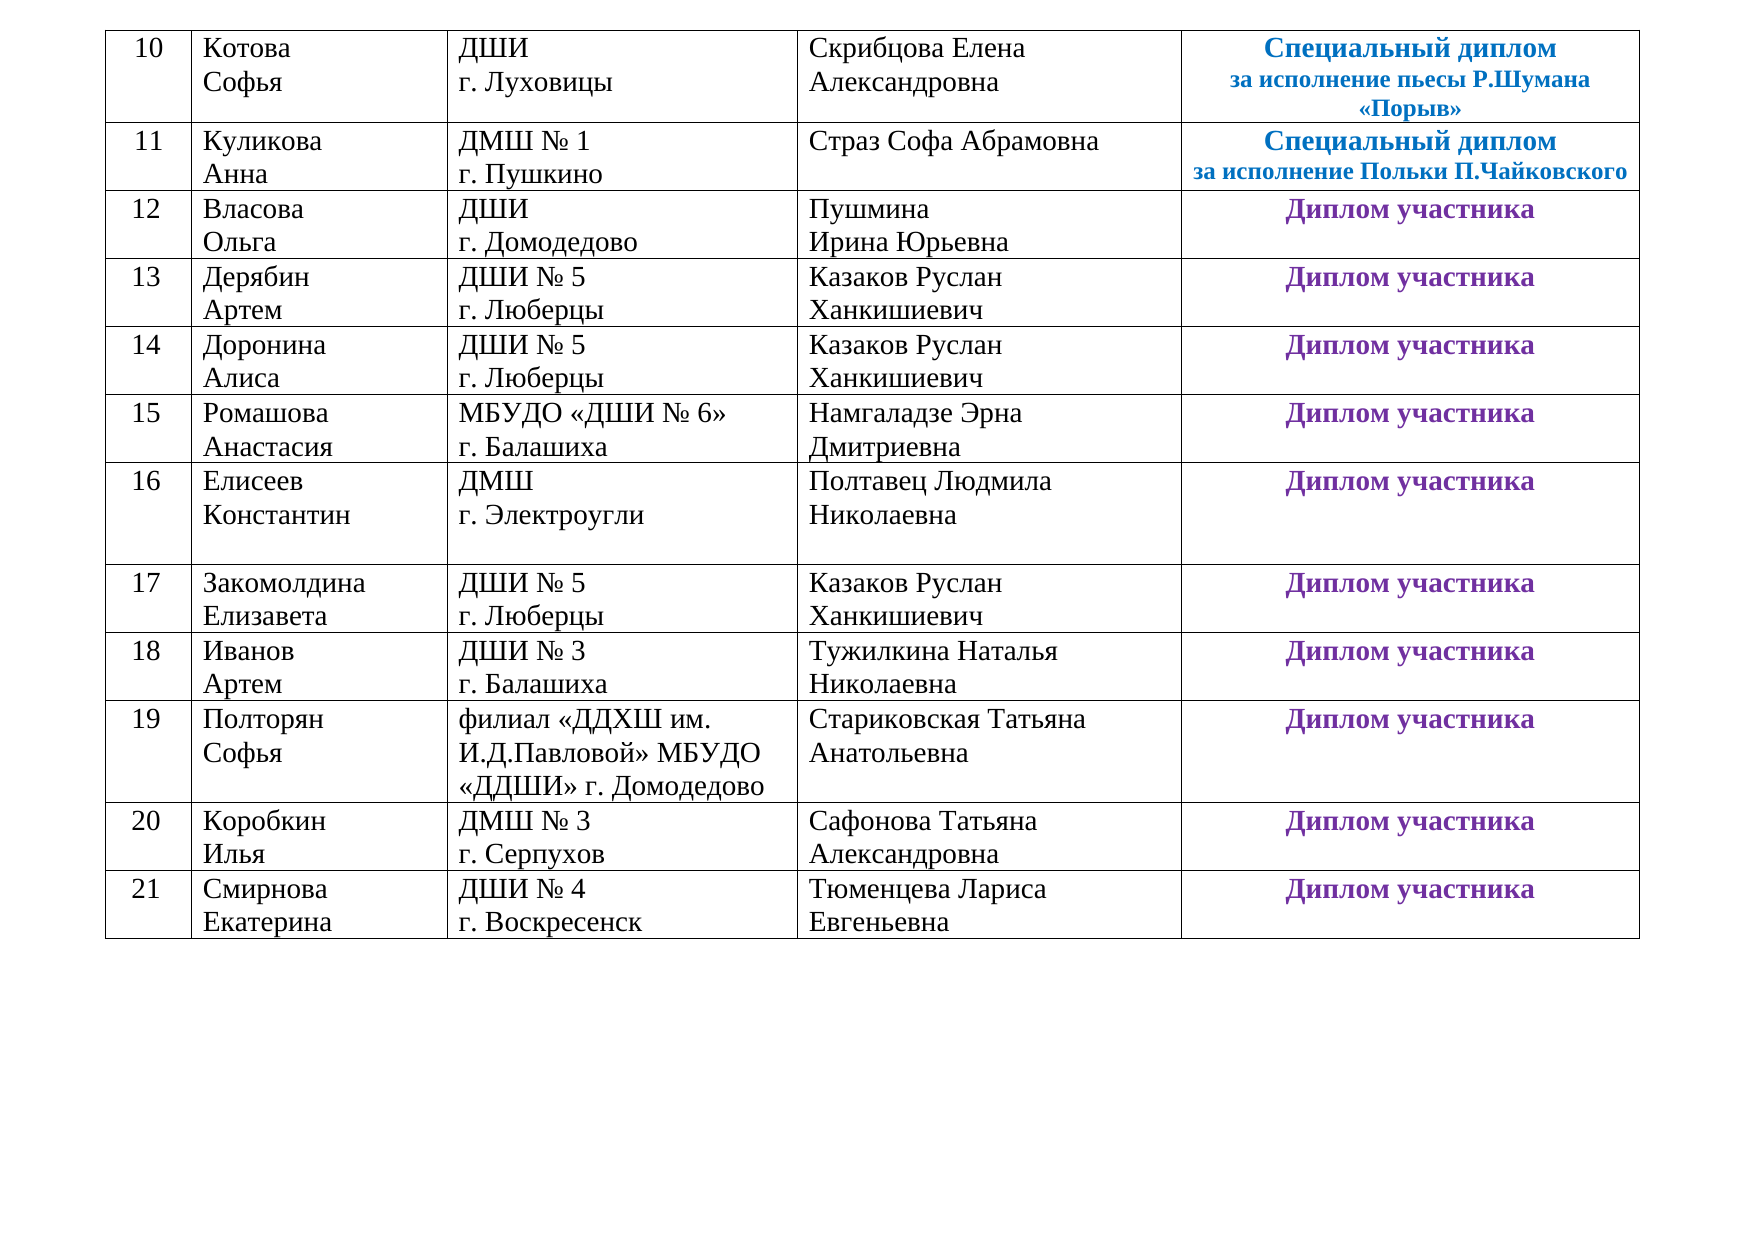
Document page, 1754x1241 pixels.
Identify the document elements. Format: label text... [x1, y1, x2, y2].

table_cell Специальный диплом за исполнение пьесы Р.Шумана «Порыв» [1182, 31, 1639, 122]
table_cell Специальный диплом за исполнение Польки П.Чайковского [1182, 123, 1639, 190]
table_cell ДШИ № 4 г. Воскресенск [448, 871, 797, 938]
table_cell Диплом участника [1182, 803, 1639, 870]
table_cell Диплом участника [1182, 871, 1639, 938]
table_cell 14 [106, 327, 191, 394]
table_cell Власова Ольга [192, 191, 447, 258]
table_cell Коробкин Илья [192, 803, 447, 870]
table_cell Диплом участника [1182, 633, 1639, 700]
table_cell Диплом участника [1182, 463, 1639, 564]
table_cell Куликова Анна [192, 123, 447, 190]
table_cell 10 [106, 31, 191, 122]
table_cell Ромашова Анастасия [192, 395, 447, 462]
table_cell 20 [106, 803, 191, 870]
table_cell филиал «ДДХШ им. И.Д.Павловой» МБУДО «ДДШИ» г. Домодедово [448, 701, 797, 802]
table_cell 19 [106, 701, 191, 802]
table_cell Казаков Руслан Ханкишиевич [798, 565, 1181, 632]
table_cell Казаков Руслан Ханкишиевич [798, 327, 1181, 394]
table_cell 11 [106, 123, 191, 190]
table_cell Доронина Алиса [192, 327, 447, 394]
table_cell 13 [106, 259, 191, 326]
table_cell Диплом участника [1182, 191, 1639, 258]
table_cell ДШИ № 5 г. Люберцы [448, 327, 797, 394]
table_cell ДМШ № 3 г. Серпухов [448, 803, 797, 870]
table_cell ДШИ г. Домодедово [448, 191, 797, 258]
table_cell Скрибцова Елена Александровна [798, 31, 1181, 122]
table_cell Смирнова Екатерина [192, 871, 447, 938]
table_cell Намгаладзе Эрна Дмитриевна [798, 395, 1181, 462]
table_cell Полтавец Людмила Николаевна [798, 463, 1181, 564]
table_cell 18 [106, 633, 191, 700]
table_cell 12 [106, 191, 191, 258]
table_cell ДМШ г. Электроугли [448, 463, 797, 564]
table_cell Елисеев Константин [192, 463, 447, 564]
table_cell ДМШ № 1 г. Пушкино [448, 123, 797, 190]
table_cell Тужилкина Наталья Николаевна [798, 633, 1181, 700]
table_cell 15 [106, 395, 191, 462]
table_cell 17 [106, 565, 191, 632]
table_cell Закомолдина Елизавета [192, 565, 447, 632]
table_cell 21 [106, 871, 191, 938]
table_cell Иванов Артем [192, 633, 447, 700]
table_cell ДШИ № 5 г. Люберцы [448, 259, 797, 326]
table_cell Диплом участника [1182, 701, 1639, 802]
table_cell Котова Софья [192, 31, 447, 122]
table_cell Диплом участника [1182, 395, 1639, 462]
table_cell Пушмина Ирина Юрьевна [798, 191, 1181, 258]
table_cell Страз Софа Абрамовна [798, 123, 1181, 190]
table_cell 16 [106, 463, 191, 564]
table_cell ДШИ г. Луховицы [448, 31, 797, 122]
table_cell Полторян Софья [192, 701, 447, 802]
table_cell ДШИ № 3 г. Балашиха [448, 633, 797, 700]
table_cell Казаков Руслан Ханкишиевич [798, 259, 1181, 326]
table_cell Сафонова Татьяна Александровна [798, 803, 1181, 870]
table_cell Тюменцева Лариса Евгеньевна [798, 871, 1181, 938]
table_cell Стариковская Татьяна Анатольевна [798, 701, 1181, 802]
table_cell Дерябин Артем [192, 259, 447, 326]
table_cell ДШИ № 5 г. Люберцы [448, 565, 797, 632]
table_cell Диплом участника [1182, 259, 1639, 326]
table_cell МБУДО «ДШИ № 6» г. Балашиха [448, 395, 797, 462]
table_cell Диплом участника [1182, 327, 1639, 394]
table_cell Диплом участника [1182, 565, 1639, 632]
